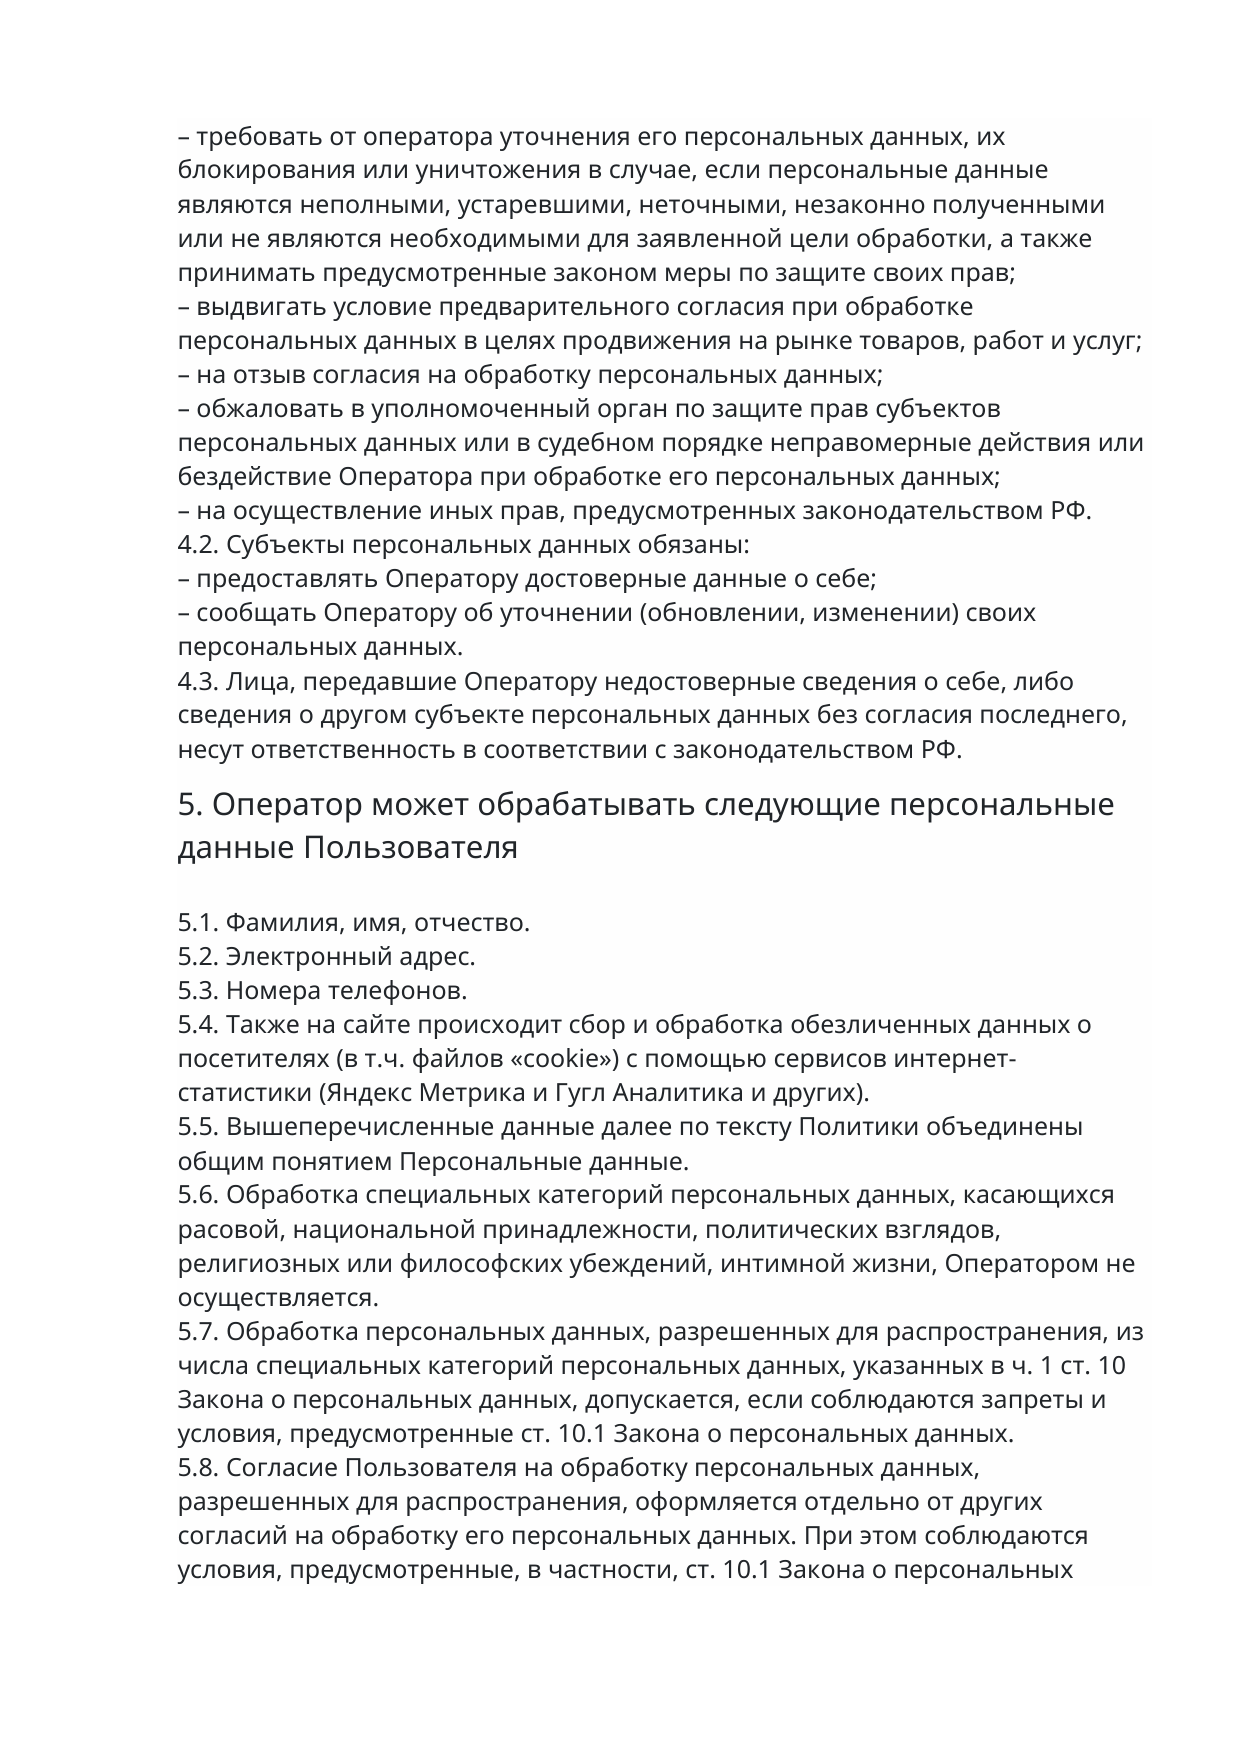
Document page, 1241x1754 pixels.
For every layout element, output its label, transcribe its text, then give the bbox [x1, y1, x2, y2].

text – предоставлять Оператору достоверные данные о себе; [177, 561, 1152, 595]
text 5.7. Обработка персональных данных, разрешенных для распространения, из числа специальных категорий персональных данных, указанных в ч. 1 ст. 10 Закона о персональных данных, допускается, если соблюдаются запреты и условия, предусмотренные ст. 10.1 Закона о персональных данных. [177, 1313, 1152, 1450]
text 5.2. Электронный адрес. [177, 939, 1152, 973]
text 5. Оператор может обрабатывать следующие персональные данные Пользователя [177, 782, 1152, 867]
text – на осуществление иных прав, предусмотренных законодательством РФ. [177, 493, 1152, 527]
text – на отзыв согласия на обработку персональных данных; [177, 357, 1152, 391]
text 5.5. Вышеперечисленные данные далее по тексту Политики объединены общим понятием Персональные данные. [177, 1109, 1152, 1177]
text – сообщать Оператору об уточнении (обновлении, изменении) своих персональных данных. [177, 595, 1152, 663]
text 5.6. Обработка специальных категорий персональных данных, касающихся расовой, национальной принадлежности, политических взглядов, религиозных или философских убеждений, интимной жизни, Оператором не осуществляется. [177, 1177, 1152, 1313]
text 5.1. Фамилия, имя, отчество. [177, 905, 1152, 939]
text 5.4. Также на сайте происходит сбор и обработка обезличенных данных о посетителях (в т.ч. файлов «cookie») с помощью сервисов интернет-статистики (Яндекс Метрика и Гугл Аналитика и других). [177, 1007, 1152, 1109]
text 4.2. Субъекты персональных данных обязаны: [177, 527, 1152, 561]
text 4.3. Лица, передавшие Оператору недостоверные сведения о себе, либо сведения о другом субъекте персональных данных без согласия последнего, несут ответственность в соответствии с законодательством РФ. [177, 663, 1152, 765]
text – обжаловать в уполномоченный орган по защите прав субъектов персональных данных или в судебном порядке неправомерные действия или бездействие Оператора при обработке его персональных данных; [177, 391, 1152, 493]
text – требовать от оператора уточнения его персональных данных, их блокирования или уничтожения в случае, если персональные данные являются неполными, устаревшими, неточными, незаконно полученными или не являются необходимыми для заявленной цели обработки, а также принимать предусмотренные законом меры по защите своих прав; [177, 118, 1152, 288]
text 5.3. Номера телефонов. [177, 973, 1152, 1007]
text – выдвигать условие предварительного согласия при обработке персональных данных в целях продвижения на рынке товаров, работ и услуг; [177, 288, 1152, 357]
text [177, 1450, 1152, 1586]
